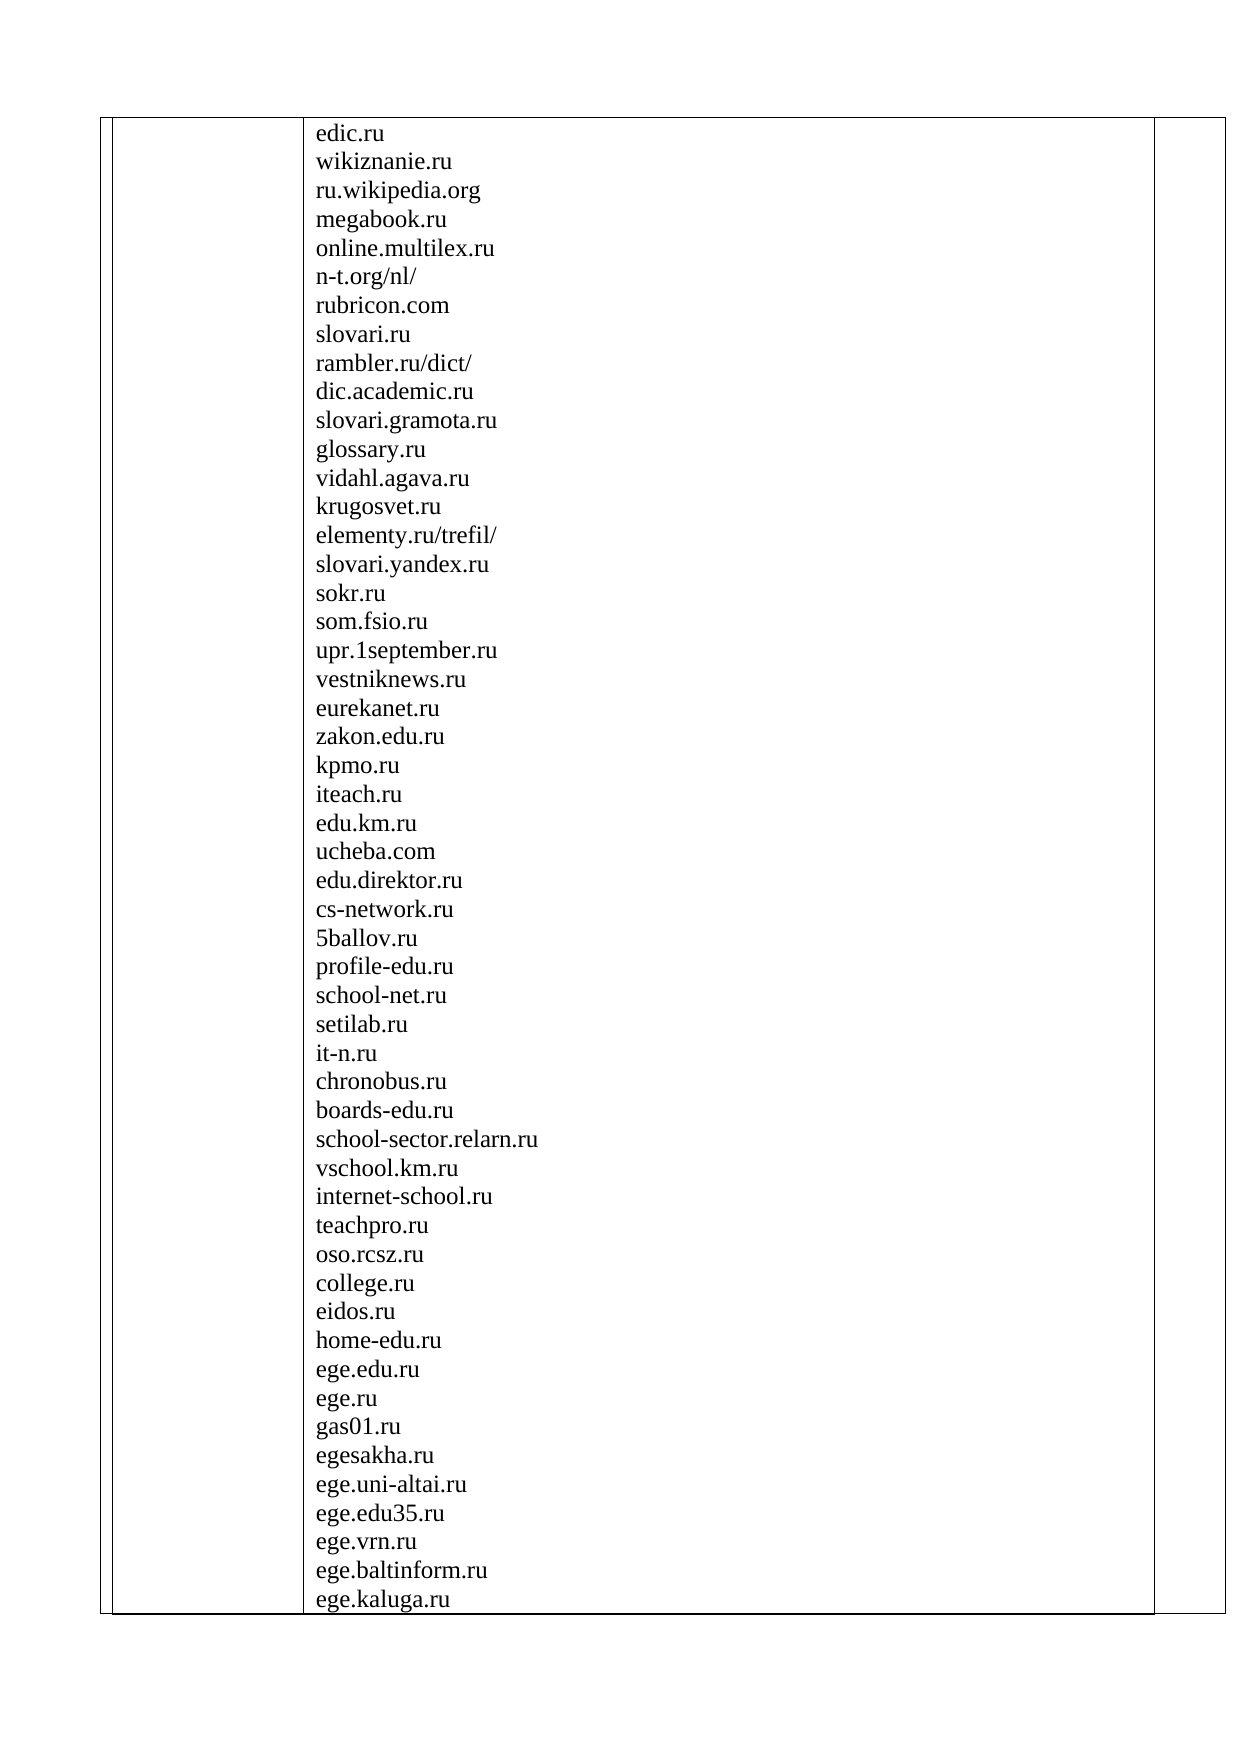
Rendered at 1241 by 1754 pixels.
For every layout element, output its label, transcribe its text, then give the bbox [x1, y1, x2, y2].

table_header edic.ru wikiznanie.ru ru.wikipedia.org megabook.ru online.multilex.ru n-t.org/nl/ rubricon.com slovari.ru rambler.ru/dict/ dic.academic.ru slovari.gramota.ru glossary.ru vidahl.agava.ru krugosvet.ru elementy.ru/trefil/ slovari.yandex.ru sokr.ru som.fsio.ru upr.1september.ru vestniknews.ru eurekanet.ru zakon.edu.ru kpmo.ru iteach.ru edu.km.ru ucheba.com edu.direktor.ru cs-network.ru 5ballov.ru profile-edu.ru school-net.ru setilab.ru it-n.ru chronobus.ru boards-edu.ru school-sector.relarn.ru vschool.km.ru internet-school.ru teachpro.ru oso.rcsz.ru college.ru eidos.ru home-edu.ru ege.edu.ru ege.ru gas01.ru egesakha.ru ege.uni-altai.ru ege.edu35.ru ege.vrn.ru ege.baltinform.ru ege.kaluga.ru [304, 118, 1154, 1613]
table_header [1155, 118, 1225, 1613]
table_header [101, 118, 112, 1613]
table_header [113, 118, 303, 1613]
